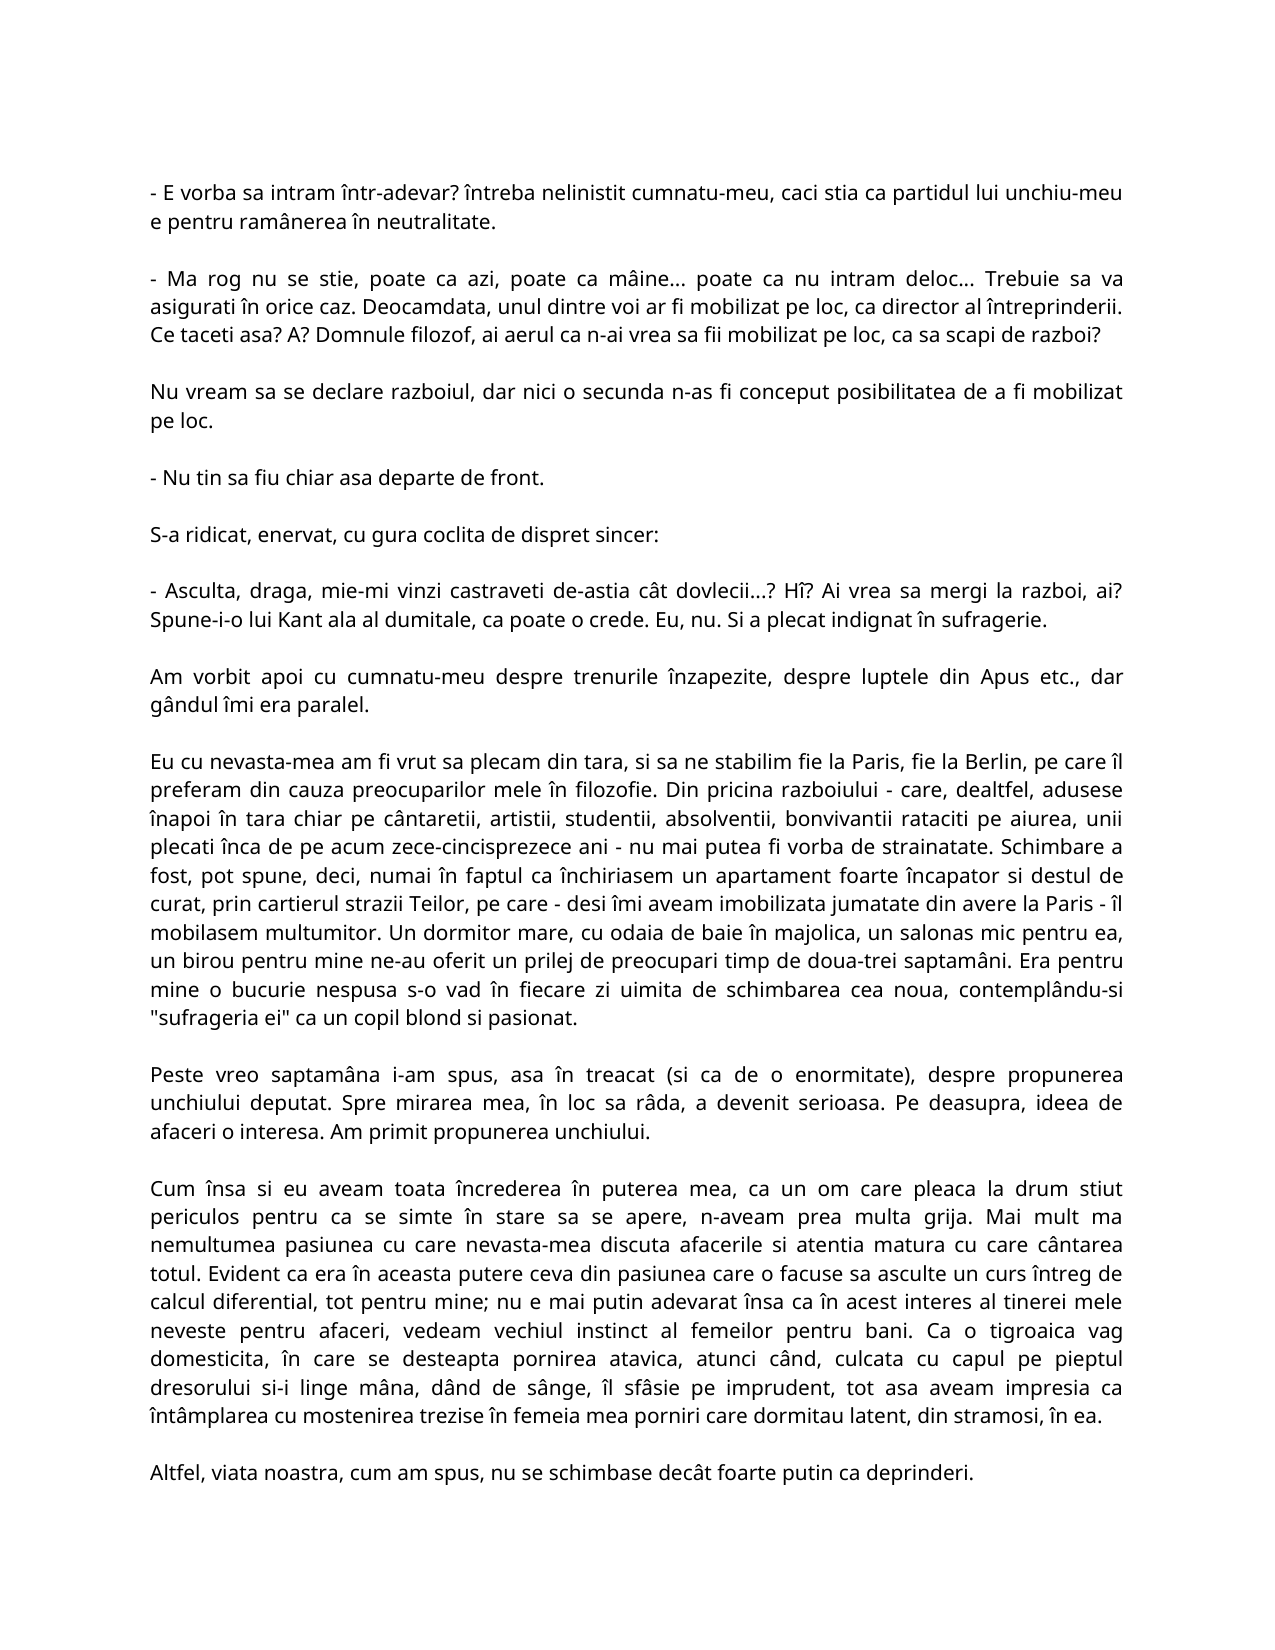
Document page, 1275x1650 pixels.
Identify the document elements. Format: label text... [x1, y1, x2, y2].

text - E vorba sa intram într-adevar? întreba nelinistit cumnatu-meu, caci stia ca partidul lui unchiu-meu e pentru ramânerea în neutralitate. [150, 178, 1125, 235]
text Cum însa si eu aveam toata încrederea în puterea mea, ca un om care pleaca la drum stiut periculos pentru ca se simte în stare sa se apere, n-aveam prea multa grija. Mai mult ma nemultumea pasiunea cu care nevasta-mea discuta afacerile si atentia matura cu care cântarea totul. Evident ca era în aceasta putere ceva din pasiunea care o facuse sa asculte un curs întreg de calcul diferential, tot pentru mine; nu e mai putin adevarat însa ca în acest interes al tinerei mele neveste pentru afaceri, vedeam vechiul instinct al femeilor pentru bani. Ca o tigroaica vag domesticita, în care se desteapta pornirea atavica, atunci când, culcata cu capul pe pieptul dresorului si-i linge mâna, dând de sânge, îl sfâsie pe imprudent, tot asa aveam impresia ca întâmplarea cu mostenirea trezise în femeia mea porniri care dormitau latent, din stramosi, în ea. [150, 1174, 1125, 1430]
text Eu cu nevasta-mea am fi vrut sa plecam din tara, si sa ne stabilim fie la Paris, fie la Berlin, pe care îl preferam din cauza preocuparilor mele în filozofie. Din pricina razboiului - care, dealtfel, adusese înapoi în tara chiar pe cântaretii, artistii, studentii, absolventii, bonvivantii rataciti pe aiurea, unii plecati înca de pe acum zece-cincisprezece ani - nu mai putea fi vorba de strainatate. Schimbare a fost, pot spune, deci, numai în faptul ca închiriasem un apartament foarte încapator si destul de curat, prin cartierul strazii Teilor, pe care - desi îmi aveam imobilizata jumatate din avere la Paris - îl mobilasem multumitor. Un dormitor mare, cu odaia de baie în majolica, un salonas mic pentru ea, un birou pentru mine ne-au oferit un prilej de preocupari timp de doua-trei saptamâni. Era pentru mine o bucurie nespusa s-o vad în fiecare zi uimita de schimbarea cea noua, contemplându-si "sufrageria ei" ca un copil blond si pasionat. [150, 747, 1125, 1032]
text Peste vreo saptamâna i-am spus, asa în treacat (si ca de o enormitate), despre propunerea unchiului deputat. Spre mirarea mea, în loc sa râda, a devenit serioasa. Pe deasupra, ideea de afaceri o interesa. Am primit propunerea unchiului. [150, 1060, 1125, 1145]
text Am vorbit apoi cu cumnatu-meu despre trenurile înzapezite, despre luptele din Apus etc., dar gândul îmi era paralel. [150, 662, 1125, 719]
text - Ma rog nu se stie, poate ca azi, poate ca mâine... poate ca nu intram deloc... Trebuie sa va asigurati în orice caz. Deocamdata, unul dintre voi ar fi mobilizat pe loc, ca director al întreprinderii. Ce taceti asa? A? Domnule filozof, ai aerul ca n-ai vrea sa fii mobilizat pe loc, ca sa scapi de razboi? [150, 264, 1125, 349]
text S-a ridicat, enervat, cu gura coclita de dispret sincer: [150, 520, 1125, 548]
text - Nu tin sa fiu chiar asa departe de front. [150, 463, 1125, 491]
text - Asculta, draga, mie-mi vinzi castraveti de-astia cât dovlecii...? Hî? Ai vrea sa mergi la razboi, ai? Spune-i-o lui Kant ala al dumitale, ca poate o crede. Eu, nu. Si a plecat indignat în sufragerie. [150, 577, 1125, 633]
text Nu vream sa se declare razboiul, dar nici o secunda n-as fi conceput posibilitatea de a fi mobilizat pe loc. [150, 377, 1125, 434]
text Altfel, viata noastra, cum am spus, nu se schimbase decât foarte putin ca deprinderi. [150, 1458, 1125, 1487]
